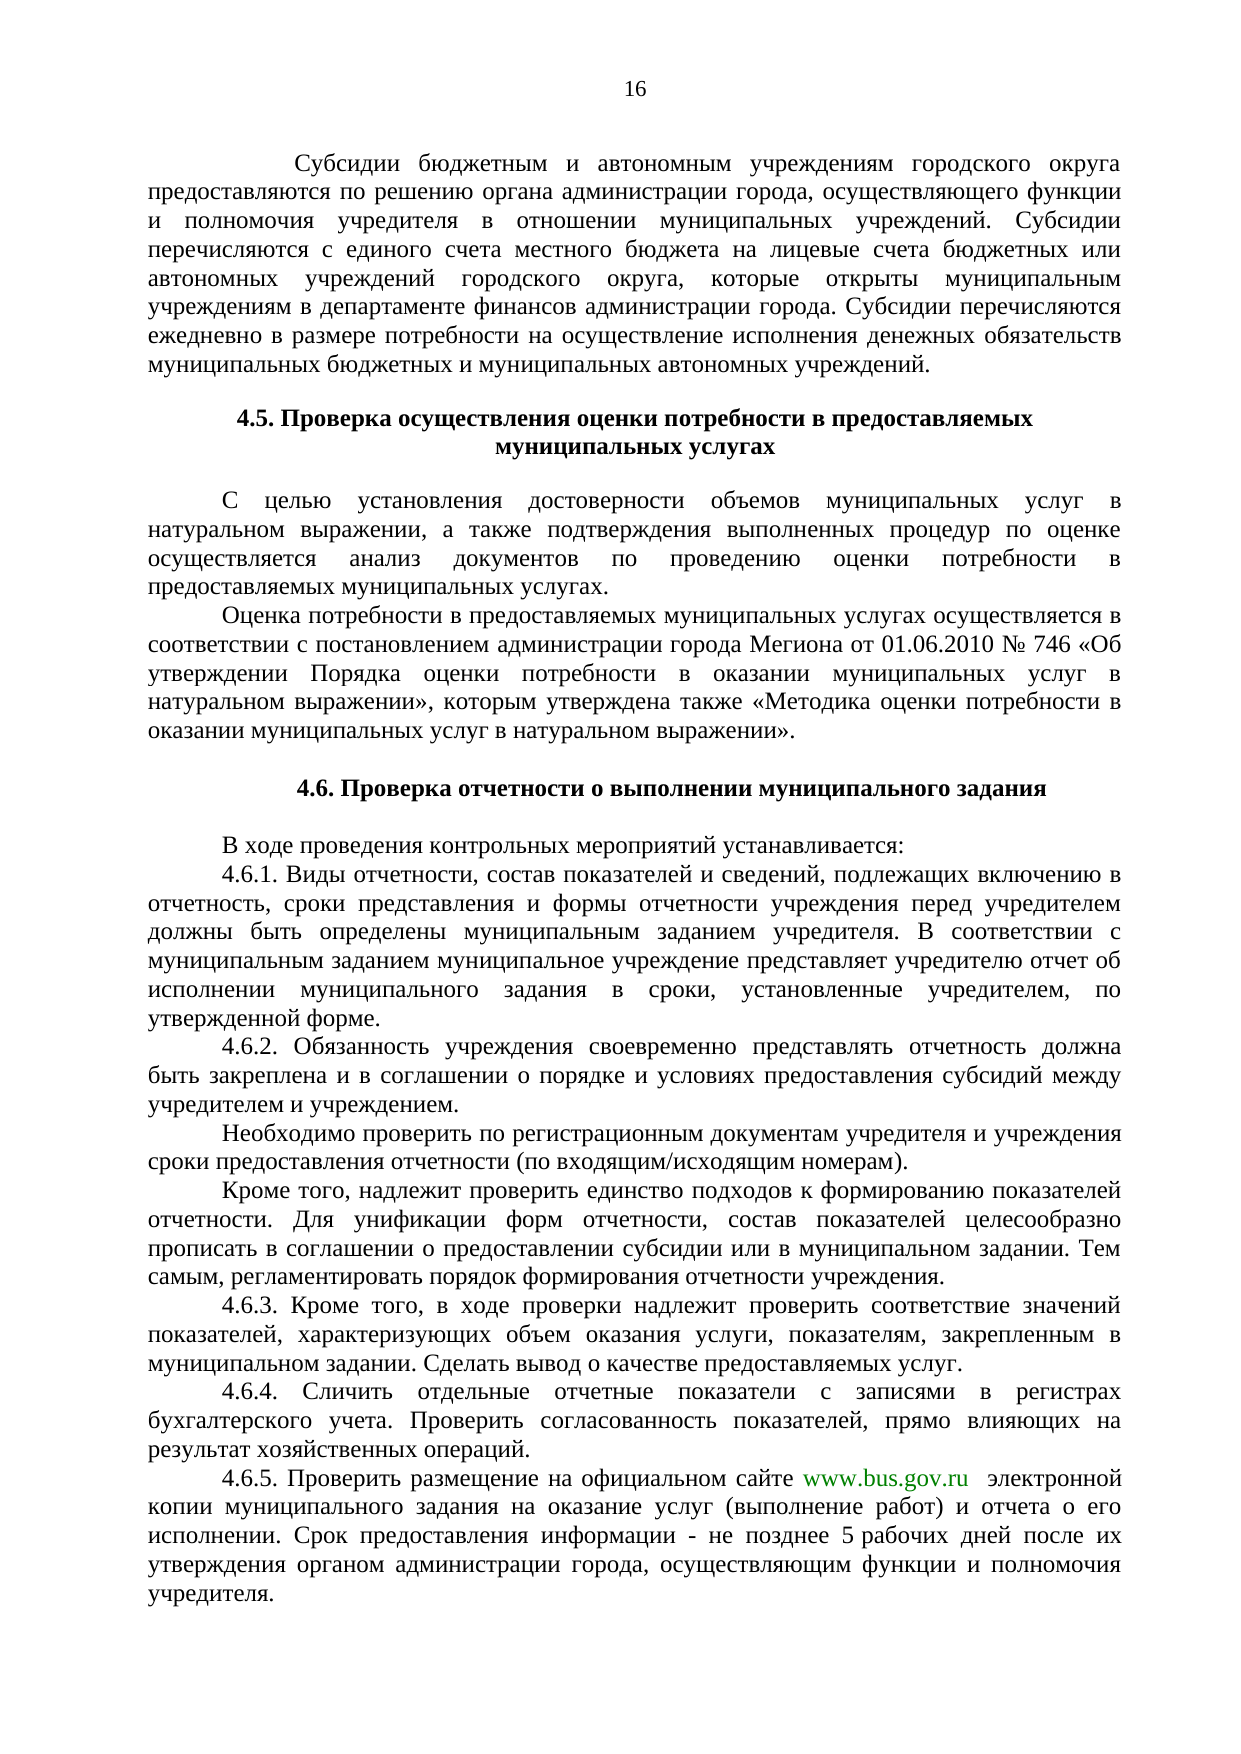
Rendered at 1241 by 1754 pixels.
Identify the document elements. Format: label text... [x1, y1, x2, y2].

text В ходе проведения контрольных мероприятий устанавливается: [148, 830, 1122, 859]
text 4.6.4. Сличить отдельные отчетные показатели с записями в регистрах бухгалтерского учета. Проверить согласованность показателей, прямо влияющих на результат хозяйственных операций. [148, 1376, 1122, 1463]
text 4.6.2. Обязанность учреждения своевременно представлять отчетность должна быть закреплена и в соглашении о порядке и условиях предоставления субсидий между учредителем и учреждением. [148, 1031, 1122, 1118]
text Оценка потребности в предоставляемых муниципальных услугах осуществляется в соответствии с постановлением администрации города Мегиона от 01.06.2010 № 746 «Об утверждении Порядка оценки потребности в оказании муниципальных услуг в натуральном выражении», которым утверждена также «Методика оценки потребности в оказании муниципальных услуг в натуральном выражении». [148, 600, 1122, 658]
text 4.5. Проверка осуществления оценки потребности в предоставляемых муниципальных услугах [148, 403, 1122, 460]
text С целью установления достоверности объемов муниципальных услуг в натуральном выражении, а также подтверждения выполненных процедур по оценке осуществляется анализ документов по проведению оценки потребности в предоставляемых муниципальных услугах. [148, 485, 1122, 600]
text Субсидии бюджетным и автономным учреждениям городского округа предоставляются по решению органа администрации города, осуществляющего функции и полномочия учредителя в отношении муниципальных учреждений. Субсидии перечисляются с единого счета местного бюджета на лицевые счета бюджетных или автономных учреждений городского округа, которые открыты муниципальным учреждениям в департаменте финансов администрации города. Субсидии перечисляются ежедневно в размере потребности на осуществление исполнения денежных обязательств муниципальных бюджетных и муниципальных автономных учреждений. [148, 148, 1122, 378]
text 4.6. Проверка отчетности о выполнении муниципального задания [148, 773, 1122, 801]
text 4.6.3. Кроме того, в ходе проверки надлежит проверить соответствие значений показателей, характеризующих объем оказания услуги, показателям, закрепленным в муниципальном задании. Сделать вывод о качестве предоставляемых услуг. [148, 1290, 1122, 1376]
text 4.6.1. Виды отчетности, состав показателей и сведений, подлежащих включению в отчетность, сроки представления и формы отчетности учреждения перед учредителем должны быть определены муниципальным заданием учредителя. В соответствии с муниципальным заданием муниципальное учреждение представляет учредителю отчет об исполнении муниципального задания в сроки, установленные учредителем, по утвержденной форме. [148, 859, 1122, 1031]
text Необходимо проверить по регистрационным документам учредителя и учреждения сроки предоставления отчетности (по входящим/исходящим номерам). [148, 1118, 1122, 1175]
text Кроме того, надлежит проверить единство подходов к формированию показателей отчетности. Для унификации форм отчетности, состав показателей целесообразно прописать в соглашении о предоставлении субсидии или в муниципальном задании. Тем самым, регламентировать порядок формирования отчетности учреждения. [148, 1175, 1122, 1290]
text 4.6.5. Проверить размещение на официальном сайте www.bus.gov.ru электронной копии муниципального задания на оказание услуг (выполнение работ) и отчета о его исполнении. Срок предоставления информации - не позднее 5 рабочих дней после их утверждения органом администрации города, осуществляющим функции и полномочия учредителя. [148, 1463, 1122, 1606]
text Оценка потребности в предоставляемых муниципальных услугах осуществляется в соответствии с постановлением администрации города Мегиона от 01.06.2010 № 746 «Об утверждении Порядка оценки потребности в оказании муниципальных услуг в натуральном выражении», которым утверждена также «Методика оценки потребности в оказании муниципальных услуг в натуральном выражении». [148, 686, 1122, 744]
